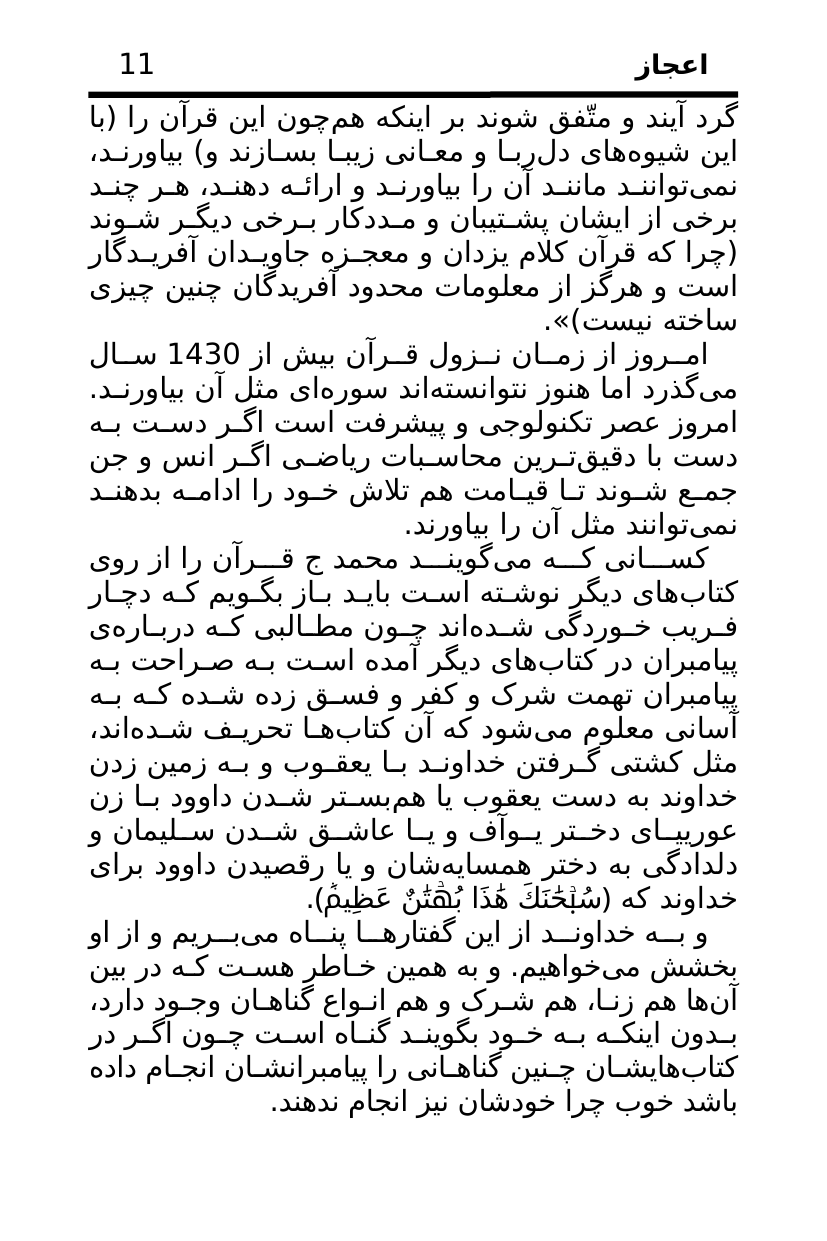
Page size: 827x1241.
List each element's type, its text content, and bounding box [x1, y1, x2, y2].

text امروز از زمان نزول قرآن بیش از 1430 سال ‏می‌گذرد اما هنوز نتوانسته‌اند سوره‌ای مثل آن بیاورند. امروز عصر تکنولوجی و پیشرفت است اگر دست به دست با دقیق‌ترین محاسبات ریاضی اگر انس و جن جمع شوند تا قیامت هم تلاش خود را ادامه بدهند نمی‌توانند مثل آن را بیاورند. [89, 338, 738, 541]
text کسانی که می‌گویند محمد ج قرآن را از روی کتاب‌های دیگر نوشته است باید باز بگویم که دچار فریب خوردگی شده‌اند چون مطالبی که درباره‌ی پیامبران در کتاب‌های دیگر آمده است به صراحت به پیامبران تهمت شرک و کفر و فسق زده شده که به آسانی معلوم می‌شود که آن کتاب‌ها تحریف شده‌اند، مثل کشتی گرفتن خداوند با یعقوب و به زمین زدن خداوند به دست یعقوب یا هم‌بستر شدن داوود با زن عورییای دختر یوآف و یا عاشق شدن سلیمان و دلدادگی به دختر همسایه‌شان و یا رقصیدن داوود برای خداوند که ﴿سُبۡحَٰنَكَ هَٰذَا بُهۡتَٰنٌ عَظِيمٞ﴾. [89, 541, 738, 915]
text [89, 100, 738, 338]
text و به خداوند از این گفتارها پناه می‌بریم و از او بخشش می‌خواهیم. و به همین خاطر هست که در بین آن‌ها هم زنا، هم شرک و هم انواع گناهان وجود دارد، بدون اینکه به خود بگویند گناه است چون اگر در کتاب‌هایشان چنین گناهانی را پیامبرانشان انجام داده باشد خوب چرا خودشان نیز انجام ندهند. [89, 915, 738, 1119]
